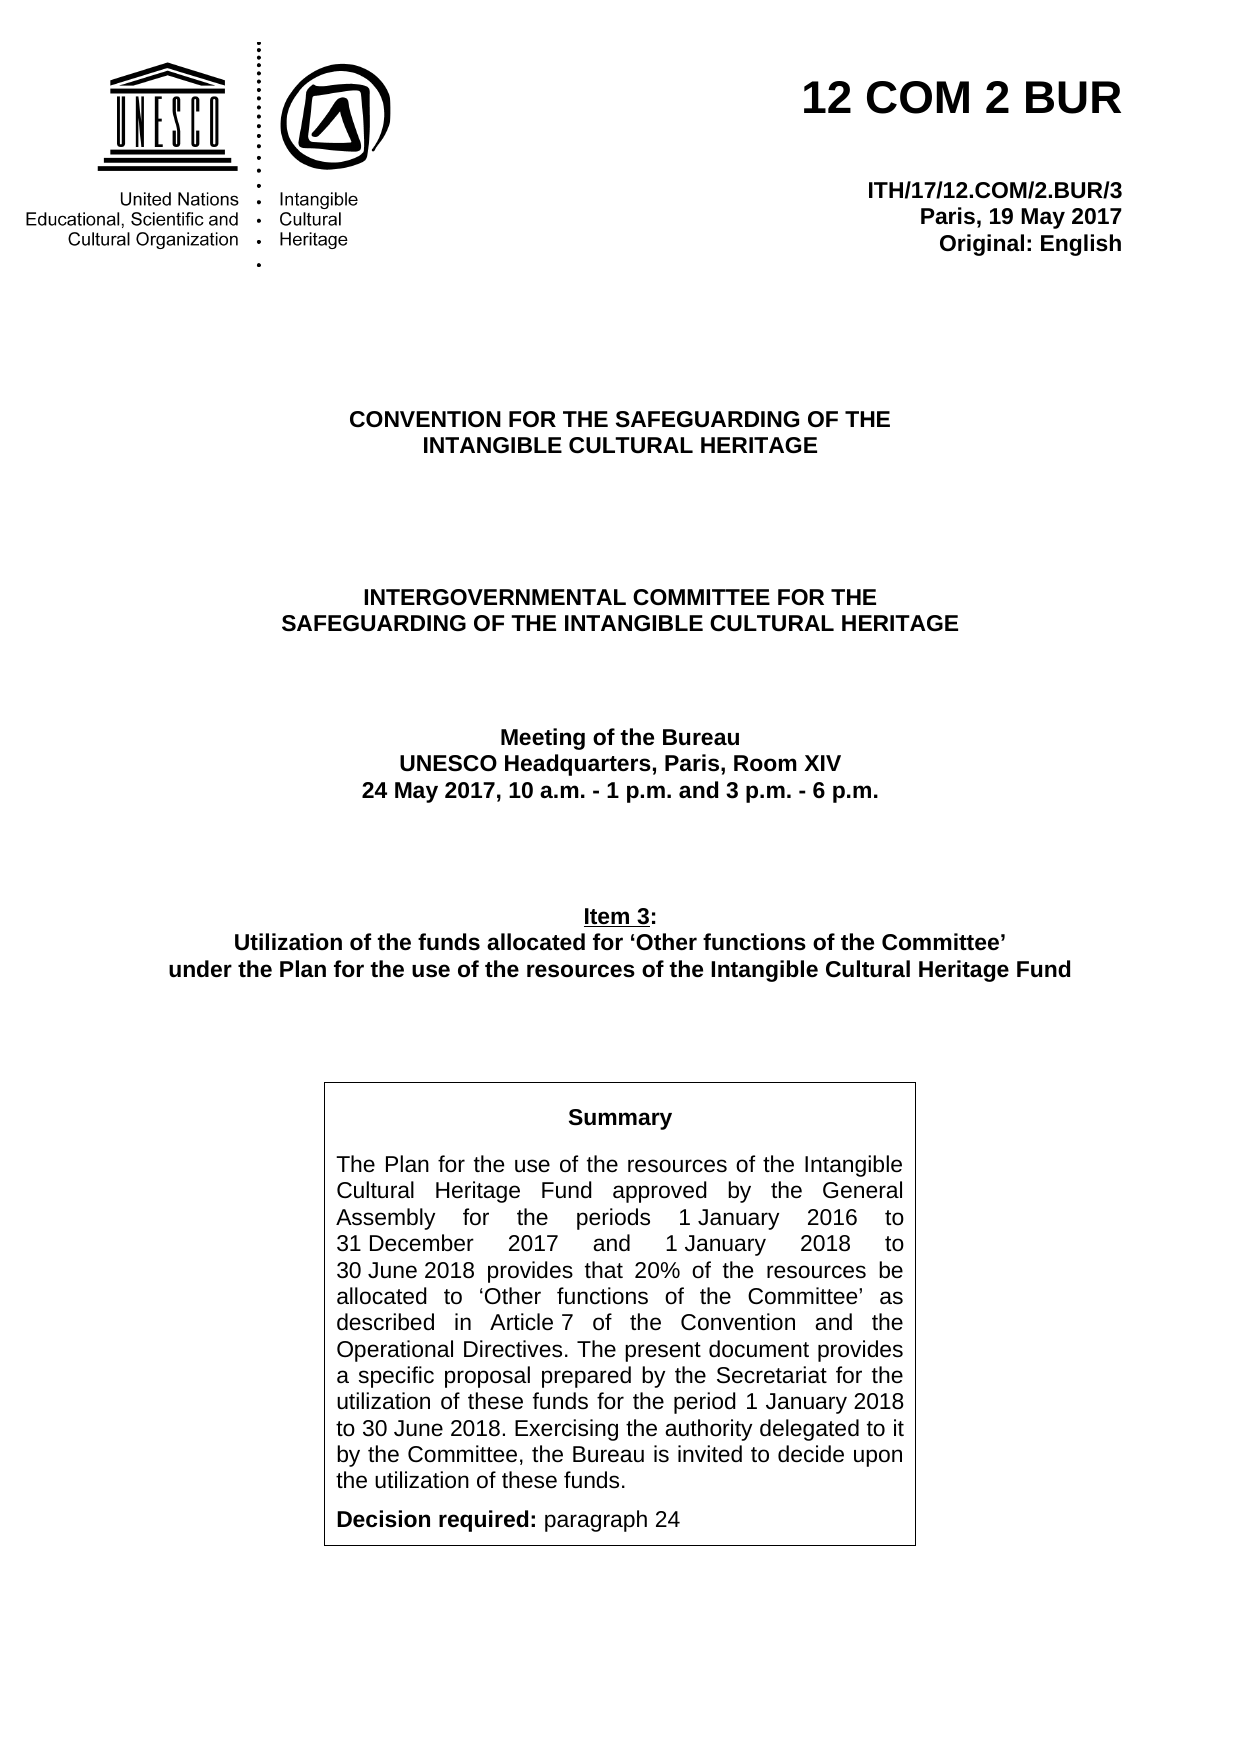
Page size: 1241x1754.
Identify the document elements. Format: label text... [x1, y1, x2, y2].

text Item 3: [118, 903, 1122, 929]
text INTERGOVERNMENTAL COMMITTEE FOR THE SAFEGUARDING OF THE INTANGIBLE CULTURAL HERITAGE [118, 584, 1122, 636]
text Meeting of the Bureau UNESCO Headquarters, Paris, Room XIV [118, 724, 1122, 777]
table_header Summary The Plan for the use of the resources of the Intangible Cultural Heritage Fund approved by the General Assembly for the periods 1 January 2016 to 31 December 2017 and 1 January 2018 to 30 June 2018 provides that 20% of the resources be allocated to ‘Other functions of the Committee’ as described in Article 7 of the Convention and the Operational Directives. The present document provides a specific proposal prepared by the Secretariat for the utilization of these funds for the period 1 January 2018 to 30 June 2018. Exercising the authority delegated to it by the Committee, the Bureau is invited to decide upon the utilization of these funds. Decision required: paragraph 24 [325, 1083, 915, 1545]
text Utilization of the funds allocated for ‘Other functions of the Committee’ under the Plan for the use of the resources of the Intangible Cultural Heritage Fund [118, 929, 1122, 982]
text 24 May 2017, 10 a.m. - 1 p.m. and 3 p.m. - 6 p.m. [118, 777, 1122, 803]
picture [25, 42, 391, 267]
text CONVENTION FOR THE SAFEGUARDING OF THE INTANGIBLE CULTURAL HERITAGE [118, 406, 1122, 459]
